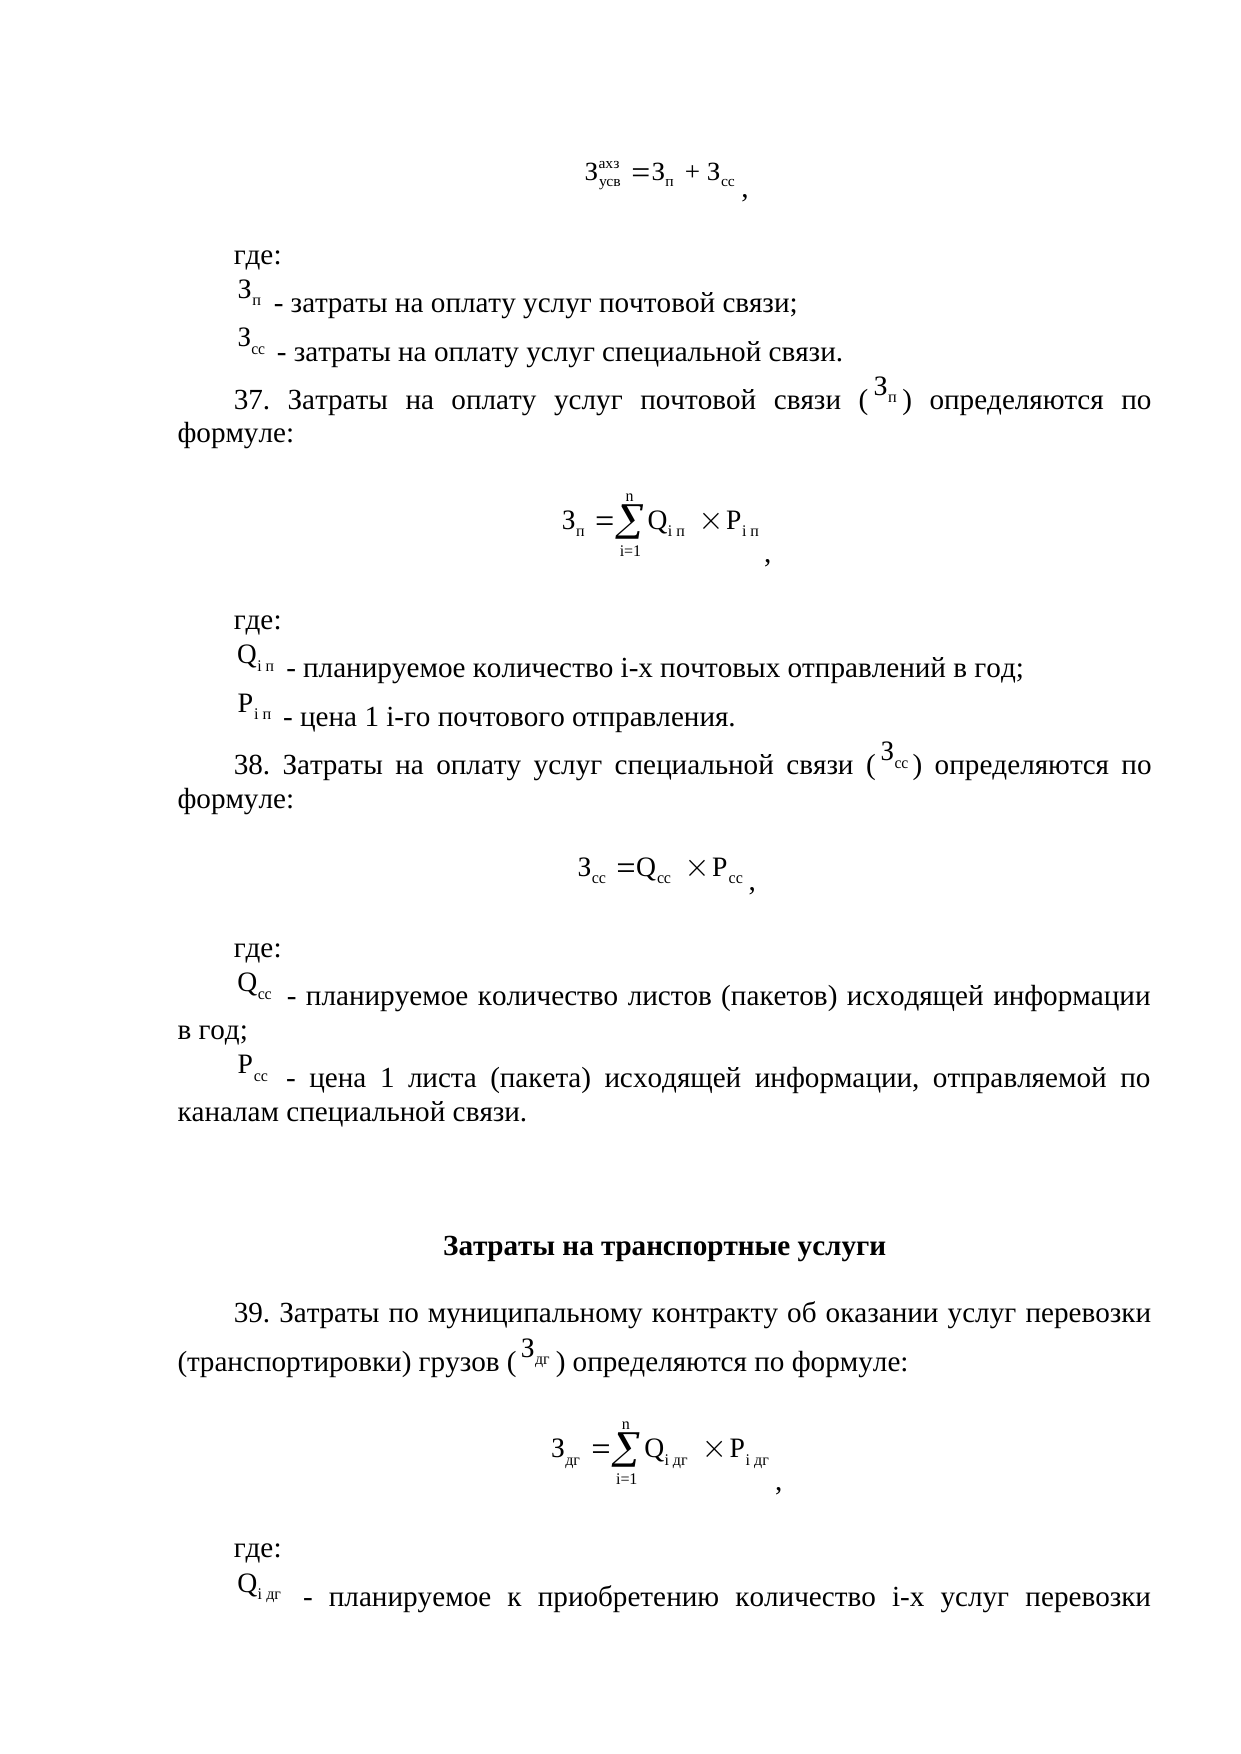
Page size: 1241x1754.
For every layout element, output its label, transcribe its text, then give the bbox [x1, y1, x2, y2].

text - цена 1 i-го почтового отправления. [177, 684, 1152, 733]
text Затраты на транспортные услуги [177, 1228, 1152, 1262]
text где: [177, 602, 1152, 636]
text - цена 1 листа (пакета) исходящей информации, отправляемой по каналам специальной связи. [177, 1046, 1152, 1128]
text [177, 1564, 1152, 1612]
text , [177, 483, 1152, 569]
text 38. Затраты на оплату услуг специальной связи () определяются по формуле: [177, 733, 1152, 814]
text - планируемое количество листов (пакетов) исходящей информации в год; [177, 964, 1152, 1046]
text , [177, 1411, 1152, 1497]
text 37. Затраты на оплату услуг почтовой связи () определяются по формуле: [177, 367, 1152, 449]
text где: [177, 237, 1152, 270]
text , [177, 848, 1152, 897]
text где: [177, 930, 1152, 964]
text , [177, 152, 1152, 203]
text 39. Затраты по муниципальному контракту об оказании услуг перевозки (транспортировки) грузов () определяются по формуле: [177, 1295, 1152, 1377]
text - затраты на оплату услуг специальной связи. [177, 319, 1152, 367]
text - планируемое количество i-х почтовых отправлений в год; [177, 636, 1152, 684]
text - затраты на оплату услуг почтовой связи; [177, 270, 1152, 319]
text где: [177, 1530, 1152, 1564]
